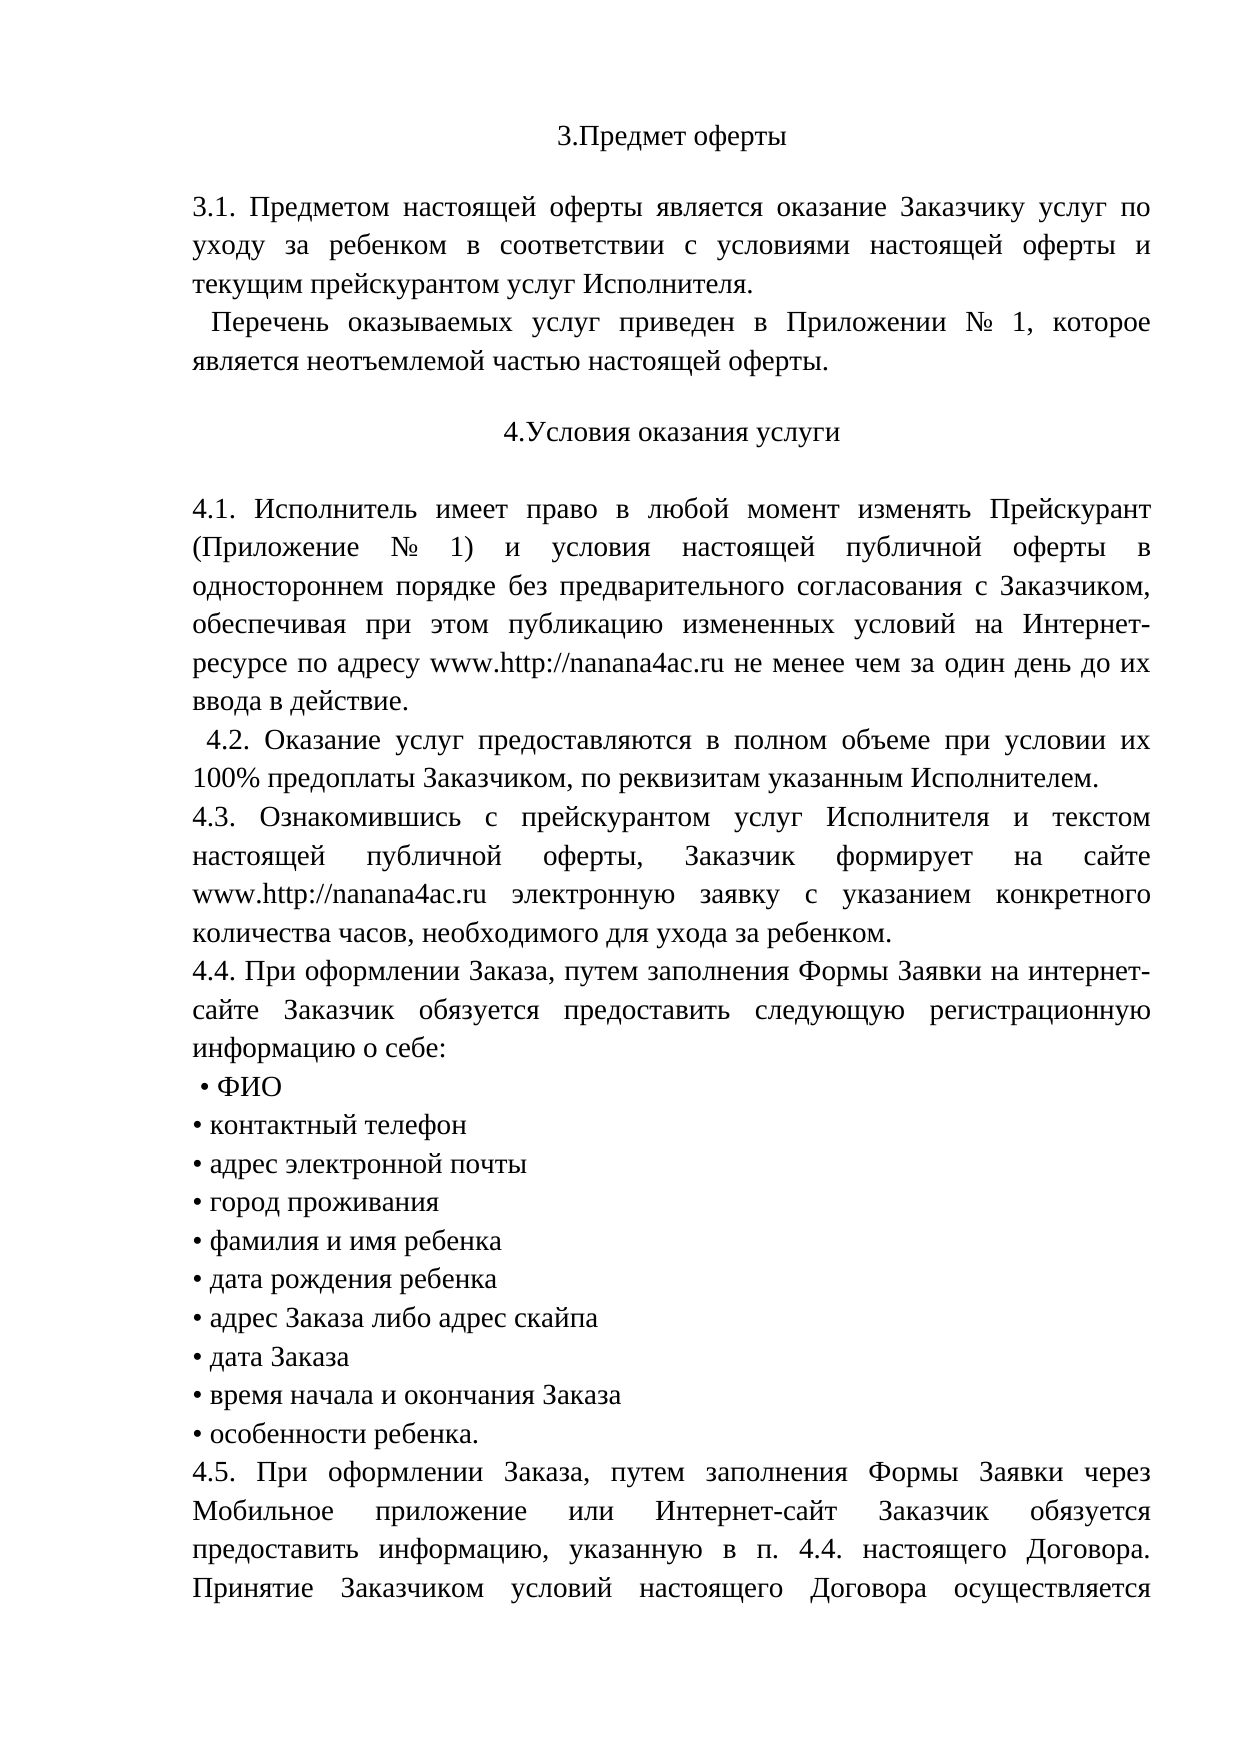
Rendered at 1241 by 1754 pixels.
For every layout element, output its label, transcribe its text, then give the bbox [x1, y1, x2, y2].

text • ФИО [192, 1069, 1152, 1102]
text Перечень оказываемых услуг приведен в Приложении № 1, которое является неотъемлемой частью настоящей оферты. [192, 304, 1152, 377]
text • фамилия и имя ребенка [192, 1223, 1152, 1257]
text • город проживания [192, 1184, 1152, 1218]
text • контактный телефон [192, 1107, 1152, 1141]
text • адрес электронной почты [192, 1146, 1152, 1179]
text 4.2. Оказание услуг предоставляются в полном объеме при условии их 100% предоплаты Заказчиком, по реквизитам указанным Исполнителем. [192, 722, 1152, 794]
text 4.3. Ознакомившись с прейскурантом услуг Исполнителя и текстом настоящей публичной оферты, Заказчик формирует на сайте www.http://nanana4ac.ru электронную заявку с указанием конкретного количества часов, необходимого для ухода за ребенком. [192, 799, 1152, 948]
text • особенности ребенка. [192, 1416, 1152, 1449]
text 4.1. Исполнитель имеет право в любой момент изменять Прейскурант (Приложение № 1) и условия настоящей публичной оферты в одностороннем порядке без предварительного согласования с Заказчиком, обеспечивая при этом публикацию измененных условий на Интернет-ресурсе по адресу www.http://nanana4ac.ru не менее чем за один день до их ввода в действие. [192, 491, 1152, 717]
text • время начала и окончания Заказа [192, 1377, 1152, 1411]
text • дата рождения ребенка [192, 1262, 1152, 1295]
text 4.Условия оказания услуги [192, 414, 1152, 447]
text • дата Заказа [192, 1339, 1152, 1372]
text 3.1. Предметом настоящей оферты является оказание Заказчику услуг по уходу за ребенком в соответствии с условиями настоящей оферты и текущим прейскурантом услуг Исполнителя. [192, 189, 1152, 299]
text 4.4. При оформлении Заказа, путем заполнения Формы Заявки на интернет-сайте Заказчик обязуется предоставить следующую регистрационную информацию о себе: [192, 953, 1152, 1064]
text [192, 1454, 1152, 1603]
text • адрес Заказа либо адрес скайпа [192, 1300, 1152, 1334]
text 3.Предмет оферты [192, 118, 1152, 152]
